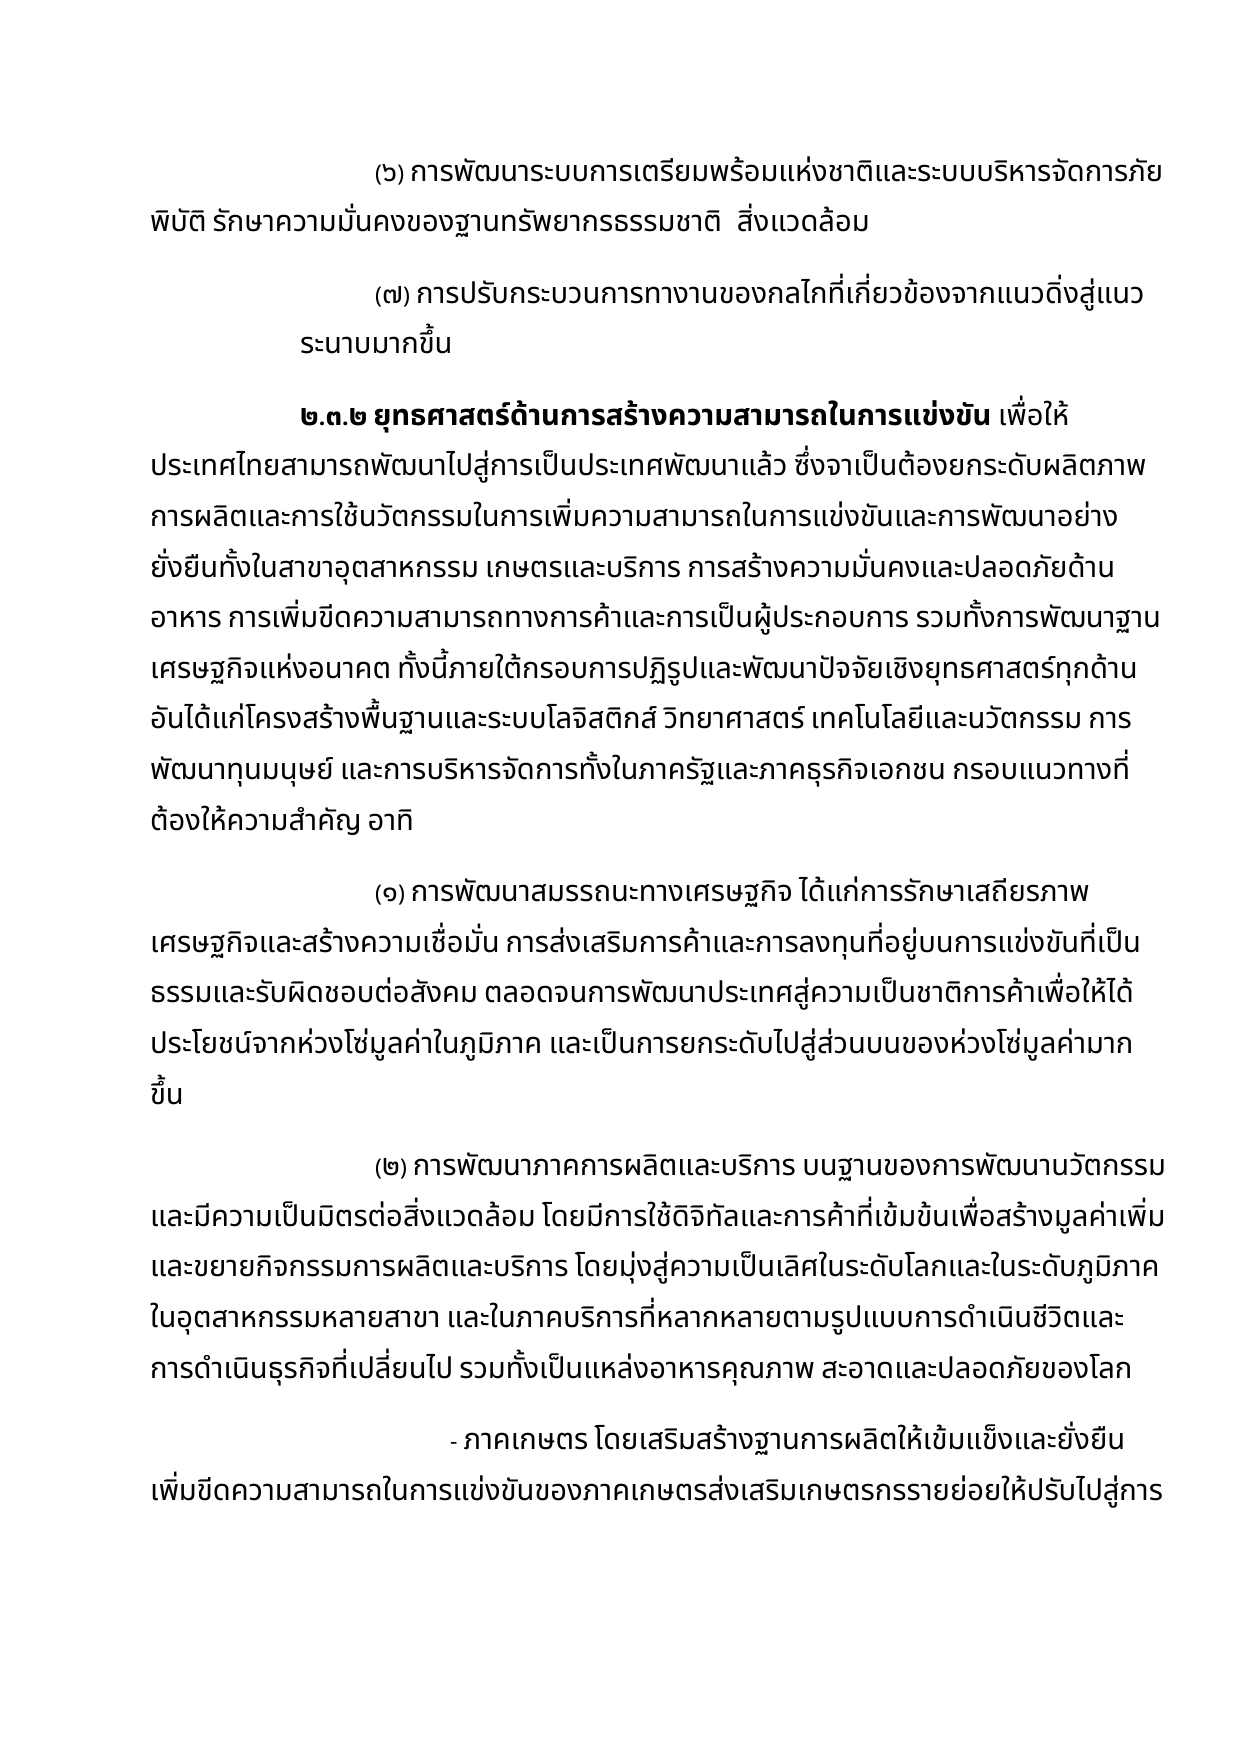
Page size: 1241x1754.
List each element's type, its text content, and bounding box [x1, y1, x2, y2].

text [150, 1418, 1167, 1513]
text (๗) การปรับกระบวนการทางานของกลไกที่เกี่ยวข้องจากแนวดิ่งสู่แนวระนาบมากขึ้น [300, 272, 1167, 367]
text ๒.๓.๒ ยุทธศาสตร์ด้านการสร้างความสามารถในการแข่งขัน เพื่อให้ประเทศไทยสามารถพัฒนาไปสู่การเป็นประเทศพัฒนาแล้ว ซึ่งจาเป็นต้องยกระดับผลิตภาพการผลิตและการใช้นวัตกรรมในการเพิ่มความสามารถในการแข่งขันและการพัฒนาอย่างยั่งยืนทั้งในสาขาอุตสาหกรรม เกษตรและบริการ การสร้างความมั่นคงและปลอดภัยด้านอาหาร การเพิ่มขีดความสามารถทางการค้าและการเป็นผู้ประกอบการ รวมทั้งการพัฒนาฐานเศรษฐกิจแห่งอนาคต ทั้งนี้ภายใต้กรอบการปฏิรูปและพัฒนาปัจจัยเชิงยุทธศาสตร์ทุกด้าน อันได้แก่โครงสร้างพื้นฐานและระบบโลจิสติกส์ วิทยาศาสตร์ เทคโนโลยีและนวัตกรรม การพัฒนาทุนมนุษย์ และการบริหารจัดการทั้งในภาครัฐและภาคธุรกิจเอกชน กรอบแนวทางที่ต้องให้ความสำคัญ อาทิ [150, 394, 1167, 843]
text (๑) การพัฒนาสมรรถนะทางเศรษฐกิจ ได้แก่การรักษาเสถียรภาพเศรษฐกิจและสร้างความเชื่อมั่น การส่งเสริมการค้าและการลงทุนที่อยู่บนการแข่งขันที่เป็นธรรมและรับผิดชอบต่อสังคม ตลอดจนการพัฒนาประเทศสู่ความเป็นชาติการค้าเพื่อให้ได้ประโยชน์จากห่วงโซ่มูลค่าในภูมิภาค และเป็นการยกระดับไปสู่ส่วนบนของห่วงโซ่มูลค่ามากขึ้น [150, 871, 1167, 1117]
text (๖) การพัฒนาระบบการเตรียมพร้อมแห่งชาติและระบบบริหารจัดการภัยพิบัติ รักษาความมั่นคงของฐานทรัพยากรธรรมชาติ สิ่งแวดล้อม [150, 150, 1167, 245]
text (๒) การพัฒนาภาคการผลิตและบริการ บนฐานของการพัฒนานวัตกรรมและมีความเป็นมิตรต่อสิ่งแวดล้อม โดยมีการใช้ดิจิทัลและการค้าที่เข้มข้นเพื่อสร้างมูลค่าเพิ่มและขยายกิจกรรมการผลิตและบริการ โดยมุ่งสู่ความเป็นเลิศในระดับโลกและในระดับภูมิภาคในอุตสาหกรรมหลายสาขา และในภาคบริการที่หลากหลายตามรูปแบบการดำเนินชีวิตและการดำเนินธุรกิจที่เปลี่ยนไป รวมทั้งเป็นแหล่งอาหารคุณภาพ สะอาดและปลอดภัยของโลก [150, 1144, 1167, 1391]
